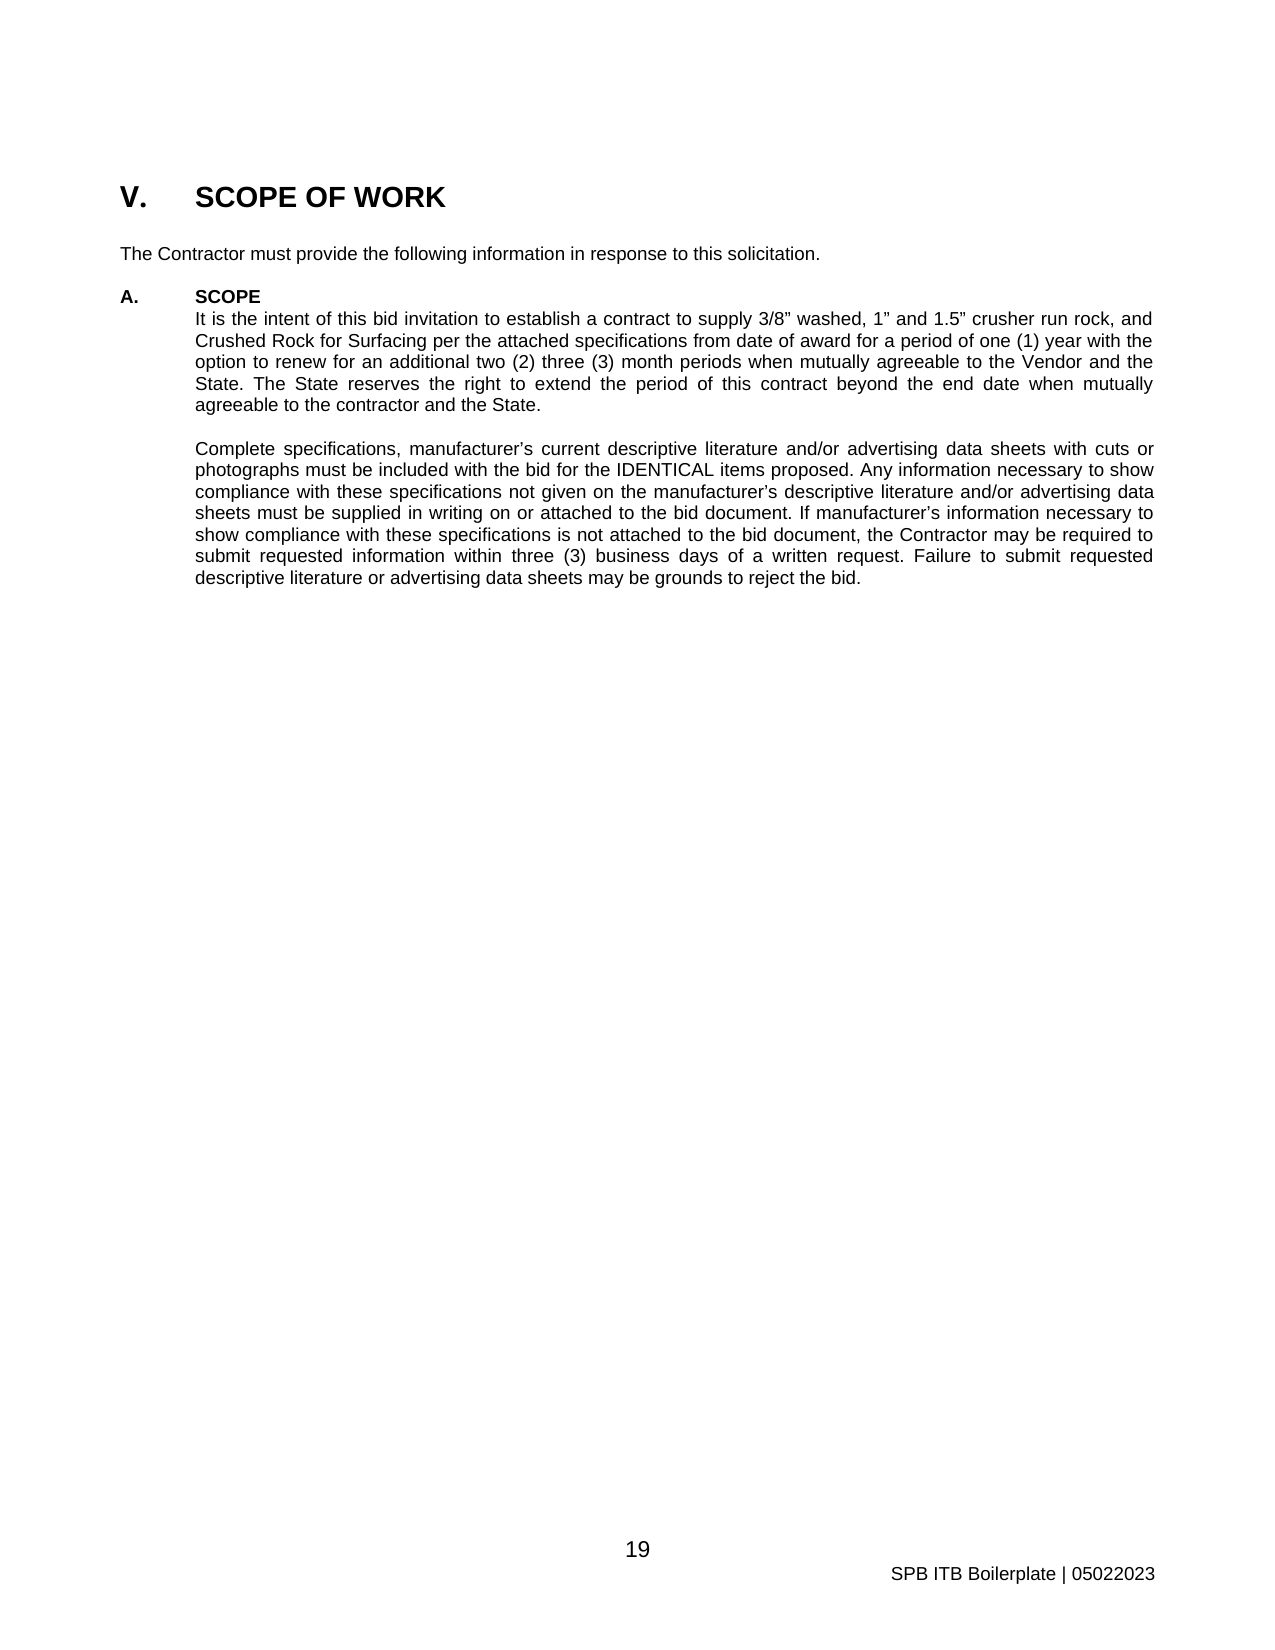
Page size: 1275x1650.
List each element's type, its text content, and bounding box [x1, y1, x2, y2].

text It is the intent of this bid invitation to establish a contract to supply 3/8” washed, 1” and 1.5” crusher run rock, and Crushed Rock for Surfacing per the attached specifications from date of award for a period of one (1) year with the option to renew for an additional two (2) three (3) month periods when mutually agreeable to the Vendor and the State. The State reserves the right to extend the period of this contract beyond the end date when mutually agreeable to the contractor and the State. [195, 308, 1155, 416]
text Complete specifications, manufacturer’s current descriptive literature and/or advertising data sheets with cuts or photographs must be included with the bid for the IDENTICAL items proposed. Any information necessary to show compliance with these specifications not given on the manufacturer’s descriptive literature and/or advertising data sheets must be supplied in writing on or attached to the bid document. If manufacturer’s information necessary to show compliance with these specifications is not attached to the bid document, the Contractor may be required to submit requested information within three (3) business days of a written request. Failure to submit requested descriptive literature or advertising data sheets may be grounds to reject the bid. [195, 437, 1155, 588]
list SCOPE [120, 286, 1155, 308]
text SCOPE OF WORK [120, 176, 1155, 216]
text The Contractor must provide the following information in response to this solicitation. [120, 243, 1155, 265]
